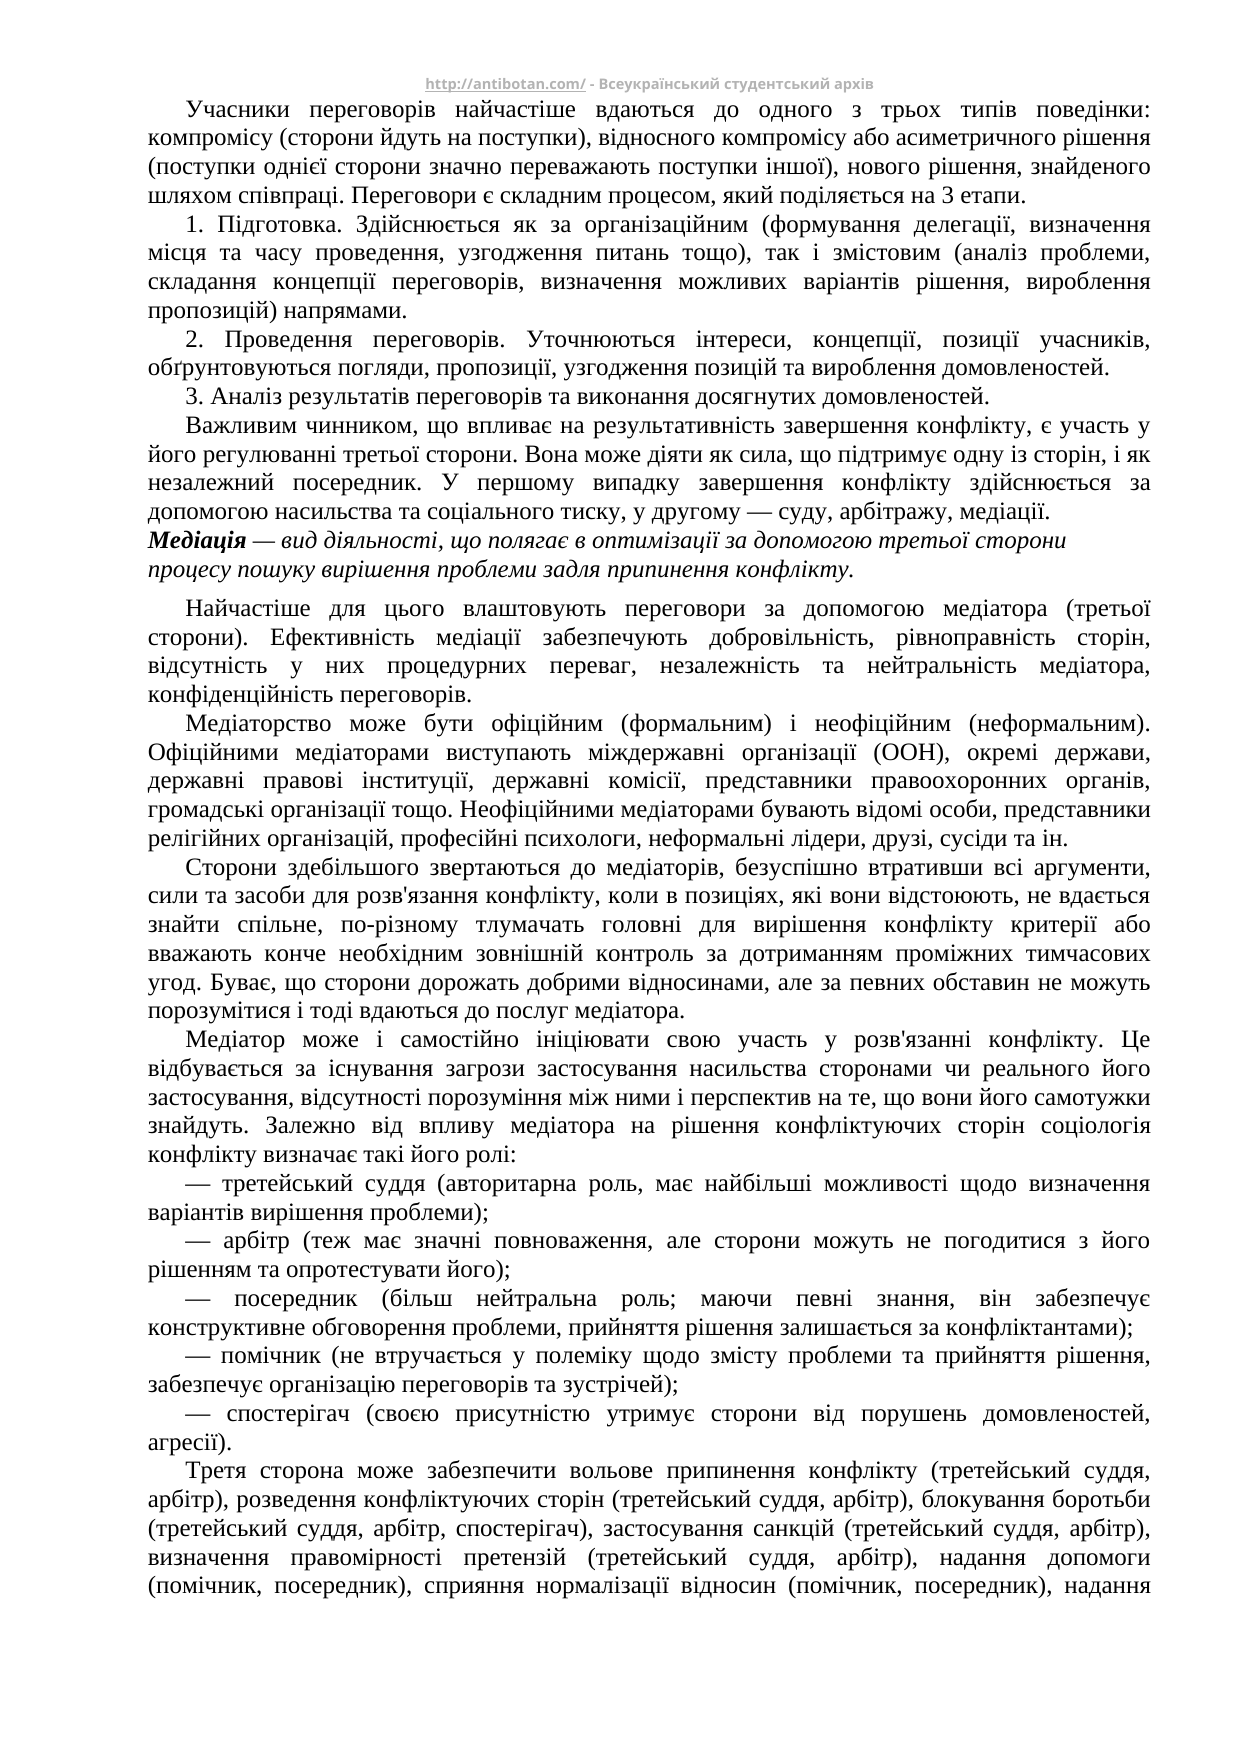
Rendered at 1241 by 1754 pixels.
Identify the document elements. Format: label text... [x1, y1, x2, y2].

text — помічник (не втручається у полеміку щодо змісту проблеми та прийняття рішення, забезпечує організацію переговорів та зустрічей); [148, 1340, 1152, 1398]
text Медіація — вид діяльності, що полягає в оптимізації за допомогою третьої сторони процесу пошуку вирішення проблеми задля припинення конфлікту. [148, 525, 1152, 582]
text Медіаторство може бути офіційним (формальним) і неофіційним (неформальним). Офіційними медіаторами виступають міждержавні організації (ООН), окремі держави, державні правові інституції, державні комісії, представники правоохоронних органів, громадські організації тощо. Неофіційними медіаторами бувають відомі особи, представники релігійних організацій, професійні психологи, неформальні лідери, друзі, сусіди та ін. [148, 708, 1152, 852]
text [148, 1455, 1152, 1599]
text — арбітр (теж має значні повноваження, але сторони можуть не погодитися з його рішенням та опротестувати його); [148, 1225, 1152, 1283]
text — посередник (більш нейтральна роль; маючи певні знання, він забезпечує конструктивне обговорення проблеми, прийняття рішення залишається за конфліктантами); [148, 1283, 1152, 1340]
text Важливим чинником, що впливає на результативність завершення конфлікту, є участь у його регулюванні третьої сторони. Вона може діяти як сила, що підтримує одну із сторін, і як незалежний посередник. У першому випадку завершення конфлікту здійснюється за допомогою насильства та соціального тиску, у другому — суду, арбітражу, медіації. [148, 410, 1152, 525]
text Учасники переговорів найчастіше вдаються до одного з трьох типів поведінки: компромісу (сторони йдуть на поступки), відносного компромісу або асиметричного рішення (поступки однієї сторони значно переважають поступки іншої), нового рішення, знайденого шляхом співпраці. Переговори є складним процесом, який поділяється на 3 етапи. [148, 94, 1152, 209]
text Медіатор може і самостійно ініціювати свою участь у розв'язанні конфлікту. Це відбувається за існування загрози застосування насильства сторонами чи реального його застосування, відсутності порозуміння між ними і перспектив на те, що вони його самотужки знайдуть. Залежно від впливу медіатора на рішення конфліктуючих сторін соціологія конфлікту визначає такі його ролі: [148, 1024, 1152, 1168]
text Сторони здебільшого звертаються до медіаторів, безуспішно втративши всі аргументи, сили та засоби для розв'язання конфлікту, коли в позиціях, які вони відстоюють, не вдається знайти спільне, по-різному тлумачать головні для вирішення конфлікту критерії або вважають конче необхідним зовнішній контроль за дотриманням проміжних тимчасових угод. Буває, що сторони дорожать добрими відносинами, але за певних обставин не можуть порозумітися і тоді вдаються до послуг медіатора. [148, 852, 1152, 1024]
text 2. Проведення переговорів. Уточнюються інтереси, концепції, позиції учасників, обґрунтовуються погляди, пропозиції, узгодження позицій та вироблення домовленостей. [148, 324, 1152, 381]
text — третейський суддя (авторитарна роль, має найбільші можливості щодо визначення варіантів вирішення проблеми); [148, 1168, 1152, 1225]
text Найчастіше для цього влаштовують переговори за допомогою медіатора (третьої сторони). Ефективність медіації забезпечують добровільність, рівноправність сторін, відсутність у них процедурних переваг, незалежність та нейтральність медіатора, конфіденційність переговорів. [148, 593, 1152, 708]
text 3. Аналіз результатів переговорів та виконання досягнутих домовленостей. [148, 381, 1152, 410]
text — спостерігач (своєю присутністю утримує сторони від порушень домовленостей, агресії). [148, 1398, 1152, 1455]
text 1. Підготовка. Здійснюється як за організаційним (формування делегації, визначення місця та часу проведення, узгодження питань тощо), так і змістовим (аналіз проблеми, складання концепції переговорів, визначення можливих варіантів рішення, вироблення пропозицій) напрямами. [148, 209, 1152, 324]
